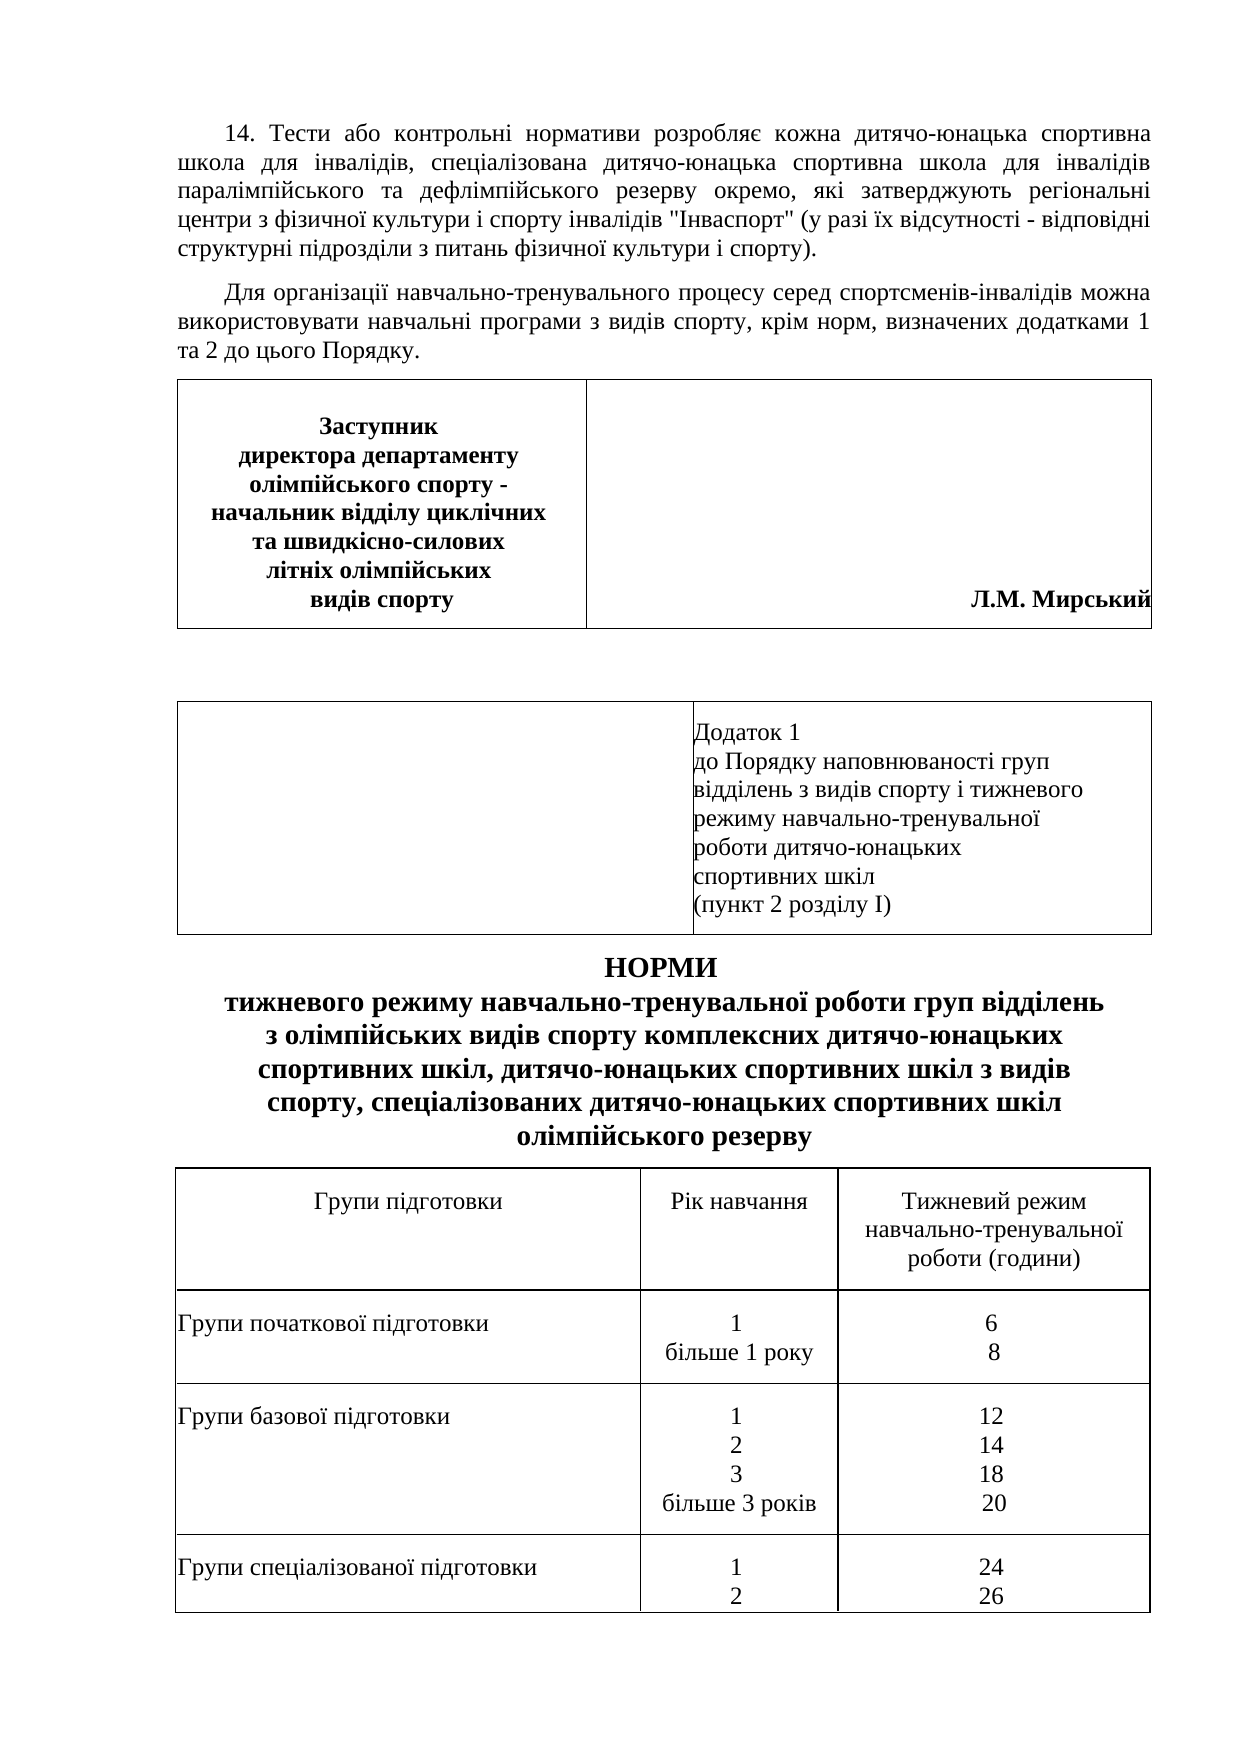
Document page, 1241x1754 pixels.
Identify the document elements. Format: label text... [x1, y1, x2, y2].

table_header Заступник директора департаменту олімпійського спорту - начальник відділу циклічних та швидкісно-силових літніх олімпійських видів спорту [178, 380, 586, 628]
text НОРМИ тижневого режиму навчально-тренувальної роботи груп відділень з олімпійських видів спорту комплексних дитячо-юнацьких спортивних шкіл, дитячо-юнацьких спортивних шкіл з видів спорту, спеціалізованих дитячо-юнацьких спортивних шкіл олімпійського резерву [224, 950, 1105, 1151]
table_cell 12 14 18 20 [839, 1384, 1149, 1533]
table_header Рік навчання [641, 1169, 837, 1289]
table_cell Групи базової підготовки [176, 1384, 640, 1533]
table_header Л.М. Мирський [587, 380, 1151, 628]
text 14. Тести або контрольні нормативи розробляє кожна дитячо-юнацька спортивна школа для інвалідів, спеціалізована дитячо-юнацька спортивна школа для інвалідів паралімпійського та дефлімпійського резерву окремо, які затверджують регіональні центри з фізичної культури і спорту інвалідів "Інваспорт" (у разі їх відсутності - відповідні структурні підрозділи з питань фізичної культури і спорту). [177, 118, 1152, 262]
table_cell Групи початкової підготовки [176, 1290, 640, 1383]
table_header Додаток 1 до Порядку наповнюваності груп відділень з видів спорту і тижневого режиму навчально-тренувальної роботи дитячо-юнацьких спортивних шкіл (пункт 2 розділу І) [694, 702, 1151, 934]
table_header [178, 702, 693, 934]
table_header Тижневий режим навчально-тренувальної роботи (години) [839, 1169, 1149, 1289]
text Для організації навчально-тренувального процесу серед спортсменів-інвалідів можна використовувати навчальні програми з видів спорту, крім норм, визначених додатками 1 та 2 до цього Порядку. [177, 277, 1152, 364]
table_cell 24 26 28 [839, 1535, 1149, 1611]
table_cell 1 2 3 більше 3 років [641, 1384, 837, 1533]
table_header Групи підготовки [176, 1169, 640, 1289]
table_cell 6 8 [839, 1291, 1149, 1383]
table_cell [176, 1535, 640, 1611]
table_cell 1 більше 1 року [641, 1291, 837, 1383]
table_cell 1 2 більше 2 років [641, 1535, 837, 1611]
